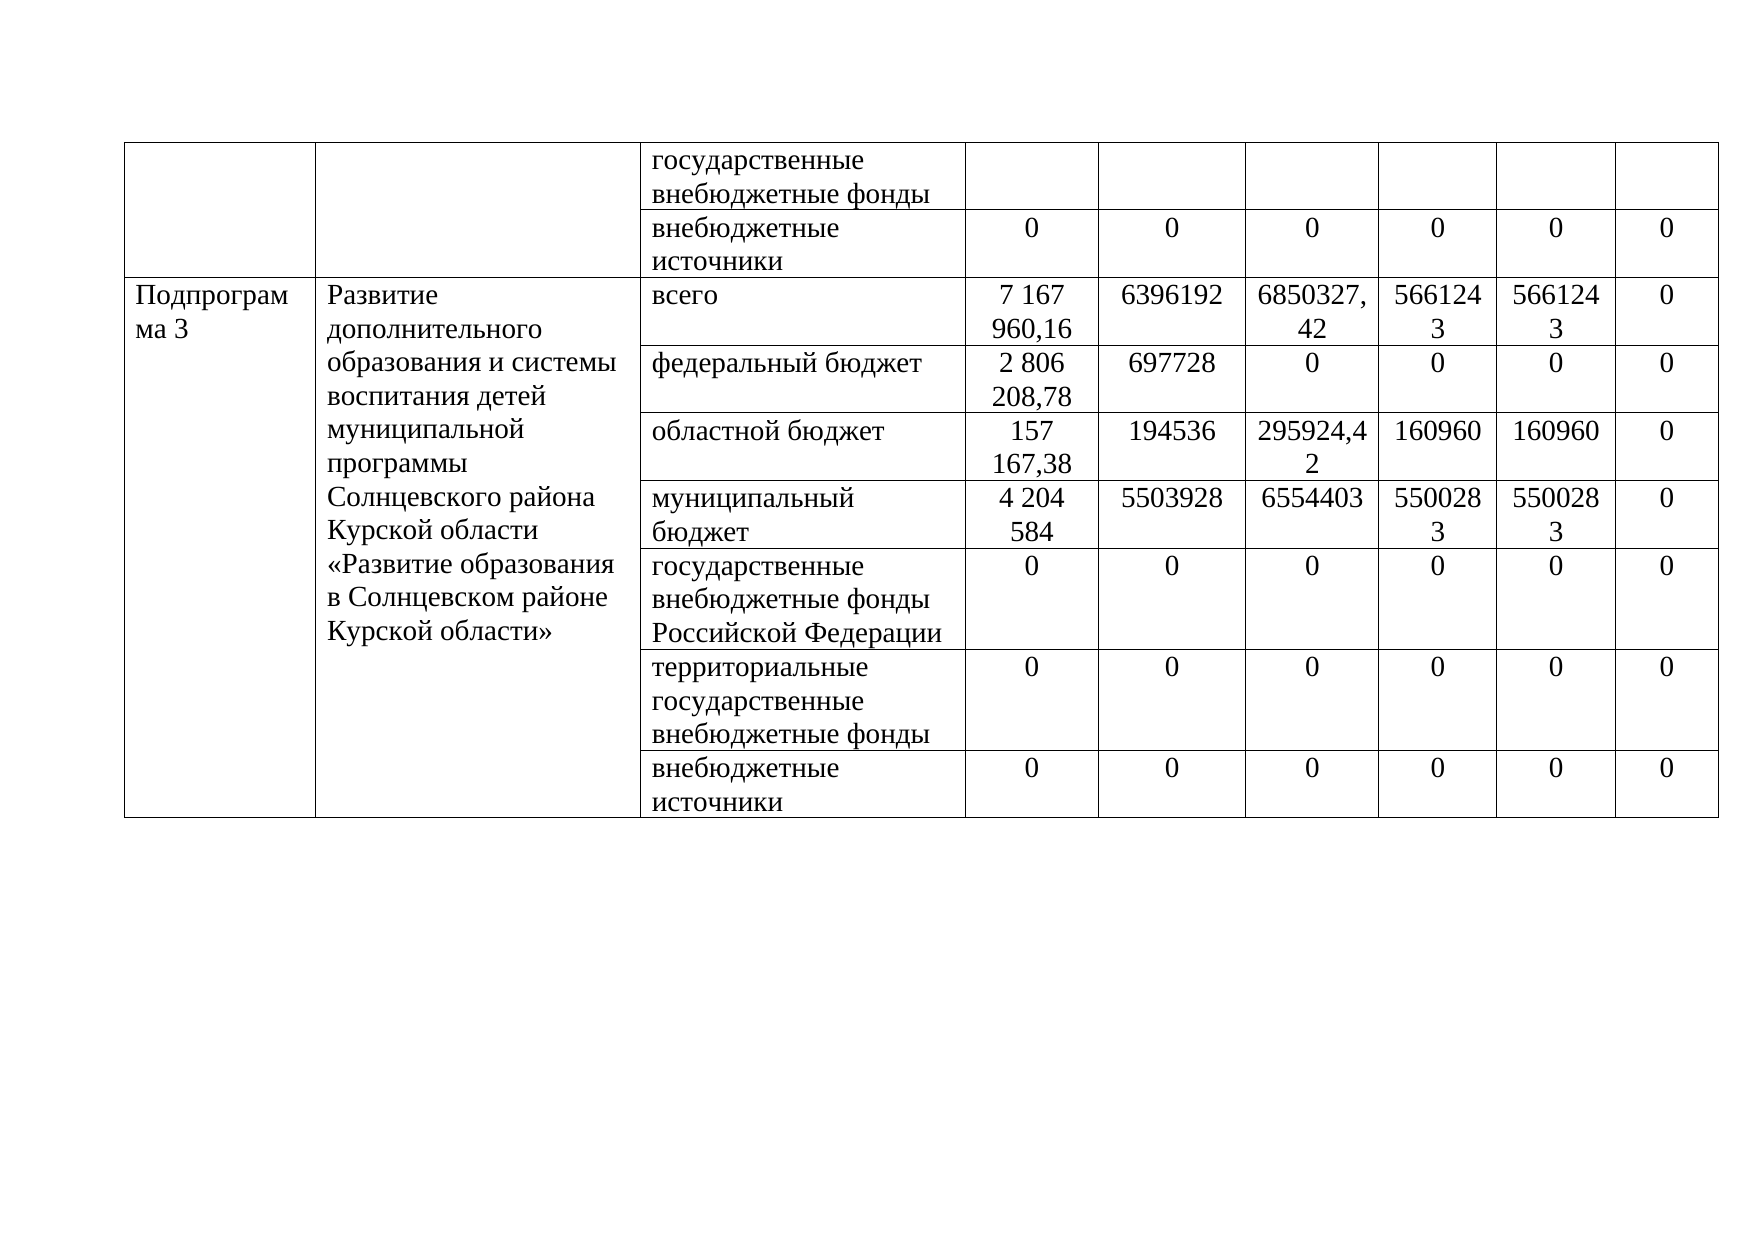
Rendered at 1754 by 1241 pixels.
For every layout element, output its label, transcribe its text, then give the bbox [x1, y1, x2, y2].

table_cell 7 167 960,16 [966, 278, 1098, 344]
table_cell 0 [1616, 751, 1718, 817]
table_cell 0 [1497, 346, 1615, 412]
table_cell 160960 [1497, 413, 1615, 480]
table_cell 5661243 [1497, 278, 1615, 344]
table_cell 0 [1379, 143, 1496, 209]
table_cell государственные внебюджетные фонды Российской Федерации [641, 549, 965, 648]
table_cell 697728 [1099, 346, 1245, 412]
table_cell территориальные государственные внебюджетные фонды [641, 650, 965, 750]
table_cell 5503928 [1099, 481, 1245, 547]
table_cell 0 [1246, 210, 1378, 277]
table_cell 5500283 [1379, 481, 1496, 547]
table_cell всего [641, 278, 965, 344]
table_cell 0 [966, 210, 1098, 277]
table_cell 0 [1497, 650, 1615, 750]
table_cell 0 [966, 549, 1098, 648]
table_cell 0 [1246, 650, 1378, 750]
table_cell 6554403 [1246, 481, 1378, 547]
table_cell 0 [1616, 210, 1718, 277]
table_cell 0 [1246, 549, 1378, 648]
table_cell 5500283 [1497, 481, 1615, 547]
table_cell 0 [966, 650, 1098, 750]
table_cell 6850327,42 [1246, 278, 1378, 344]
table_cell 194536 [1099, 413, 1245, 480]
table_cell 0 [966, 143, 1098, 209]
table_cell 0 [1246, 751, 1378, 817]
table_cell 6396192 [1099, 278, 1245, 344]
table_cell 295924,42 [1246, 413, 1378, 480]
table_cell 0 [1099, 143, 1245, 209]
table_cell внебюджетные источники [641, 751, 965, 817]
table_cell 0 [1099, 210, 1245, 277]
table_cell 0 [1616, 549, 1718, 648]
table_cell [641, 143, 965, 209]
table_cell 157 167,38 [966, 413, 1098, 480]
table_cell 0 [1379, 346, 1496, 412]
table_cell 160960 [1379, 413, 1496, 480]
table_cell 4 204 584 [966, 481, 1098, 547]
table_cell 0 [1616, 413, 1718, 480]
table_cell 0 [1379, 650, 1496, 750]
table_cell 0 [1497, 210, 1615, 277]
table_cell Развитие дополнительного образования и системы воспитания детей муниципальной программы Солнцевского района Курской области «Развитие образования в Солнцевском районе Курской области» [316, 278, 640, 817]
table_cell 0 [1246, 143, 1378, 209]
table_cell 0 [1246, 346, 1378, 412]
table_cell 0 [1497, 143, 1615, 209]
table_cell федеральный бюджет [641, 346, 965, 412]
table_cell 0 [1616, 143, 1718, 209]
table_cell муниципальный бюджет [641, 481, 965, 547]
table_cell 0 [1099, 751, 1245, 817]
table_cell 0 [1616, 650, 1718, 750]
table_cell 5661243 [1379, 278, 1496, 344]
table_cell 0 [1616, 278, 1718, 344]
table_cell 0 [1497, 751, 1615, 817]
table_cell 0 [1616, 481, 1718, 547]
table_cell 0 [1379, 210, 1496, 277]
table_cell 2 806 208,78 [966, 346, 1098, 412]
table_cell 0 [1379, 549, 1496, 648]
table_cell 0 [1099, 549, 1245, 648]
table_cell 0 [1616, 346, 1718, 412]
table_cell областной бюджет [641, 413, 965, 480]
table_cell 0 [1379, 751, 1496, 817]
table_cell внебюджетные источники [641, 210, 965, 277]
table_cell 0 [966, 751, 1098, 817]
table_cell Подпрограмма 3 [125, 278, 315, 817]
table_cell 0 [1099, 650, 1245, 750]
table_cell 0 [1497, 549, 1615, 648]
